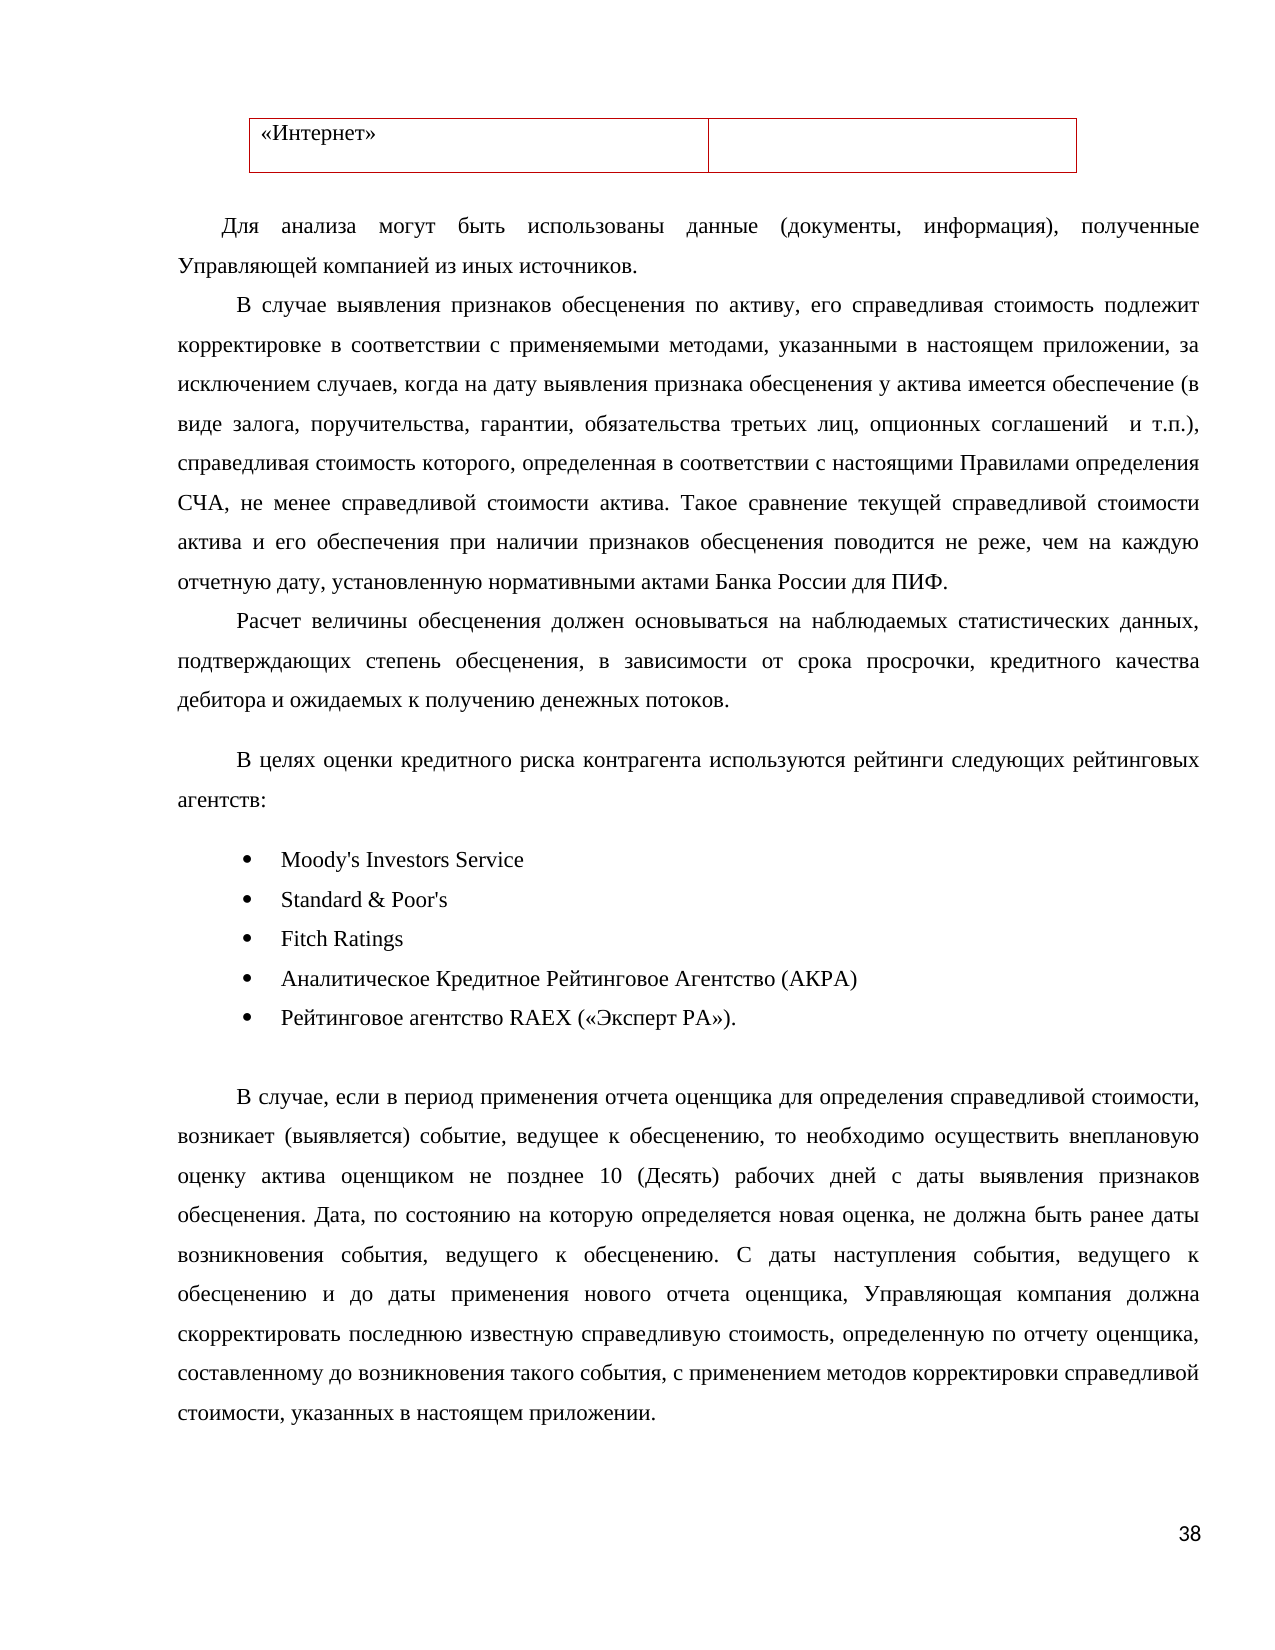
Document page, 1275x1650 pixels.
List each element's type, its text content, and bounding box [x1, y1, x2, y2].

list Standard & Poor's [243, 886, 1201, 912]
text Для анализа могут быть использованы данные (документы, информация), полученные Управляющей компанией из иных источников. [177, 212, 1201, 278]
list Moody's Investors Service [243, 846, 1201, 873]
text Расчет величины обесценения должен основываться на наблюдаемых статистических данных, подтверждающих степень обесценения, в зависимости от срока просрочки, кредитного качества дебитора и ожидаемых к получению денежных потоков. [177, 607, 1201, 712]
list Аналитическое Кредитное Рейтинговое Агентство (АКРА) [243, 965, 1201, 991]
table_cell - [709, 119, 1076, 172]
text В случае, если в период применения отчета оценщика для определения справедливой стоимости, возникает (выявляется) событие, ведущее к обесценению, то необходимо осуществить внеплановую оценку актива оценщиком не позднее 10 (Десять) рабочих дней с даты выявления признаков обесценения. Дата, по состоянию на которую определяется новая оценка, не должна быть ранее даты возникновения события, ведущего к обесценению. С даты наступления события, ведущего к обесценению и до даты применения нового отчета оценщика, Управляющая компания должна скорректировать последнюю известную справедливую стоимость, определенную по отчету оценщика, составленному до возникновения такого события, с применением методов корректировки справедливой стоимости, указанных в настоящем приложении. [177, 1083, 1201, 1425]
text В случае выявления признаков обесценения по активу, его справедливая стоимость подлежит корректировке в соответствии с применяемыми методами, указанными в настоящем приложении, за исключением случаев, когда на дату выявления признака обесценения у актива имеется обеспечение (в виде залога, поручительства, гарантии, обязательства третьих лиц, опционных соглашений и т.п.), справедливая стоимость которого, определенная в соответствии с настоящими Правилами определения СЧА, не менее справедливой стоимости актива. Такое сравнение текущей справедливой стоимости актива и его обеспечения при наличии признаков обесценения поводится не реже, чем на каждую отчетную дату, установленную нормативными актами Банка России для ПИФ. [177, 291, 1201, 594]
list Fitch Ratings [243, 925, 1201, 952]
list Рейтинговое агентство RAEX («Эксперт РА»). [243, 1004, 1201, 1031]
text В целях оценки кредитного риска контрагента используются рейтинги следующих рейтинговых агентств: [177, 746, 1201, 812]
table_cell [250, 119, 708, 172]
